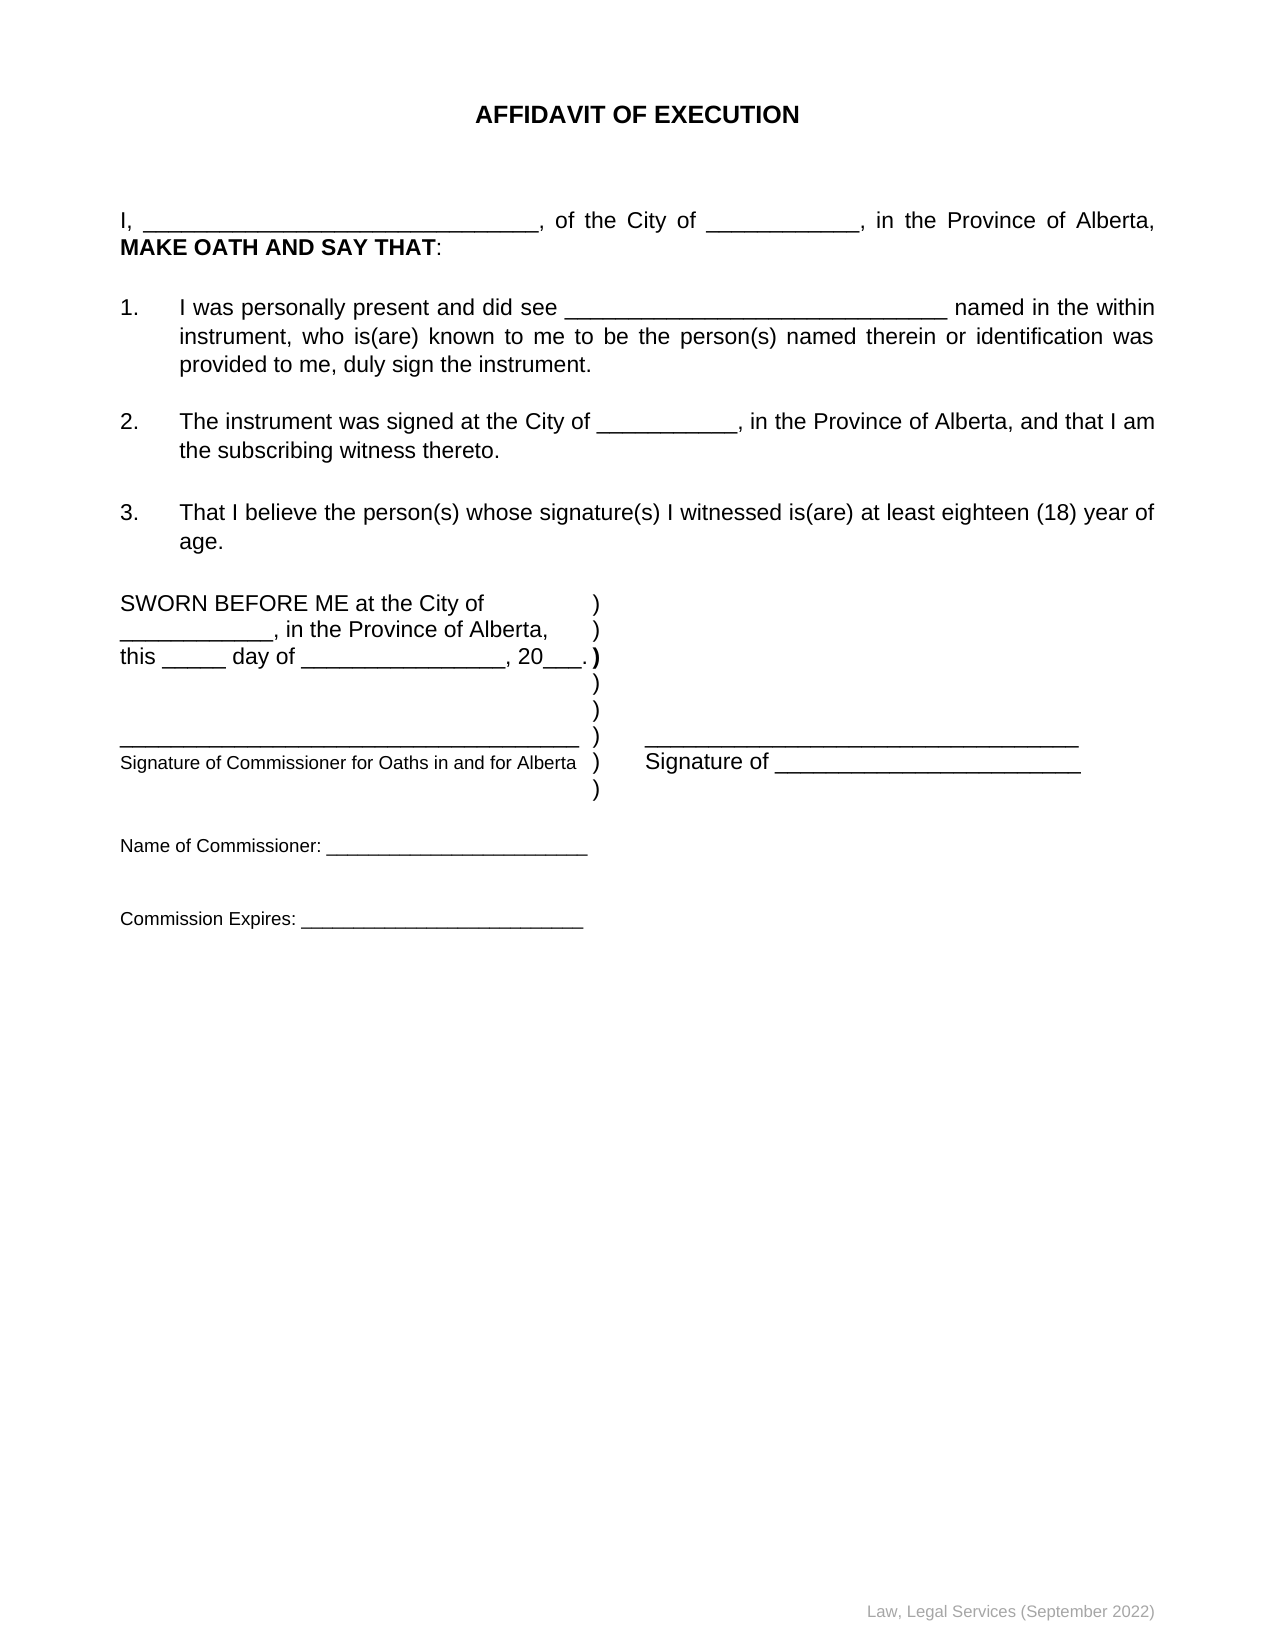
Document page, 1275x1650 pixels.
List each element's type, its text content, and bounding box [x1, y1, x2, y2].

list The instrument was signed at the City of ___________, in the Province of Alberta, and that I am the subscribing witness thereto. [120, 408, 1155, 463]
text Commission Expires: ___________________________ [120, 908, 1155, 929]
text ) [120, 696, 1155, 722]
text SWORN BEFORE ME at the City of ) [120, 590, 1155, 616]
text I, _______________________________, of the City of ____________, in the Province of Alberta, MAKE OATH AND SAY THAT: [120, 207, 1155, 260]
text ) [120, 774, 1155, 801]
text ____________________________________ ) __________________________________ [120, 722, 1155, 748]
text this _____ day of ________________, 20___. ) [120, 643, 1155, 669]
text ) [120, 669, 1155, 696]
text ____________, in the Province of Alberta, ) [120, 616, 1155, 643]
list That I believe the person(s) whose signature(s) I witnessed is(are) at least eighteen (18) year of age. [120, 499, 1155, 554]
text Name of Commissioner: _________________________ [120, 835, 1155, 857]
text Signature of Commissioner for Oaths in and for Alberta ) Signature of ________________________ [120, 748, 1155, 774]
list I was personally present and did see ______________________________ named in the within instrument, who is(are) known to me to be the person(s) named therein or identification was provided to me, duly sign the instrument. [120, 294, 1155, 377]
text AFFIDAVIT OF EXECUTION [120, 99, 1155, 128]
